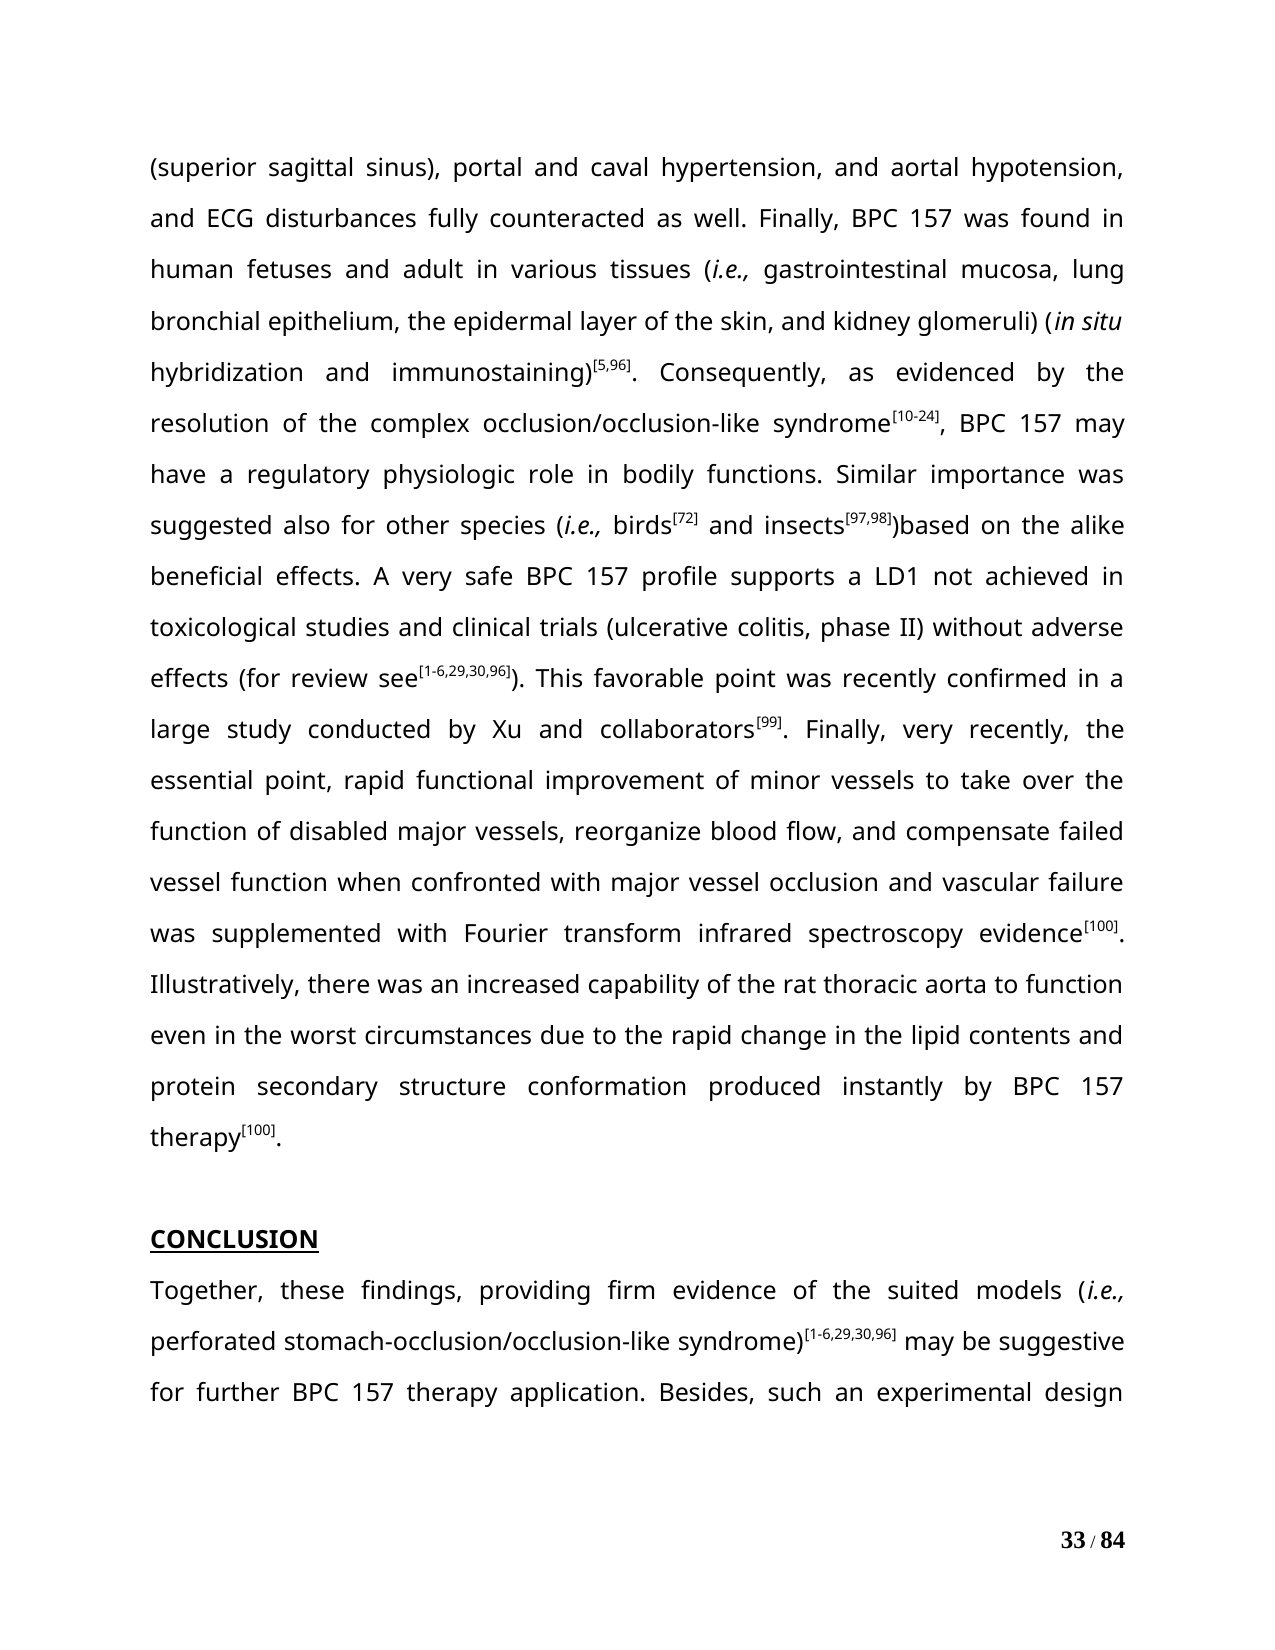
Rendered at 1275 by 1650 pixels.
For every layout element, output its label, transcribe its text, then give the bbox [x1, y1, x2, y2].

text CONCLUSION [150, 1222, 1125, 1256]
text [150, 1273, 1125, 1409]
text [150, 150, 1125, 1154]
